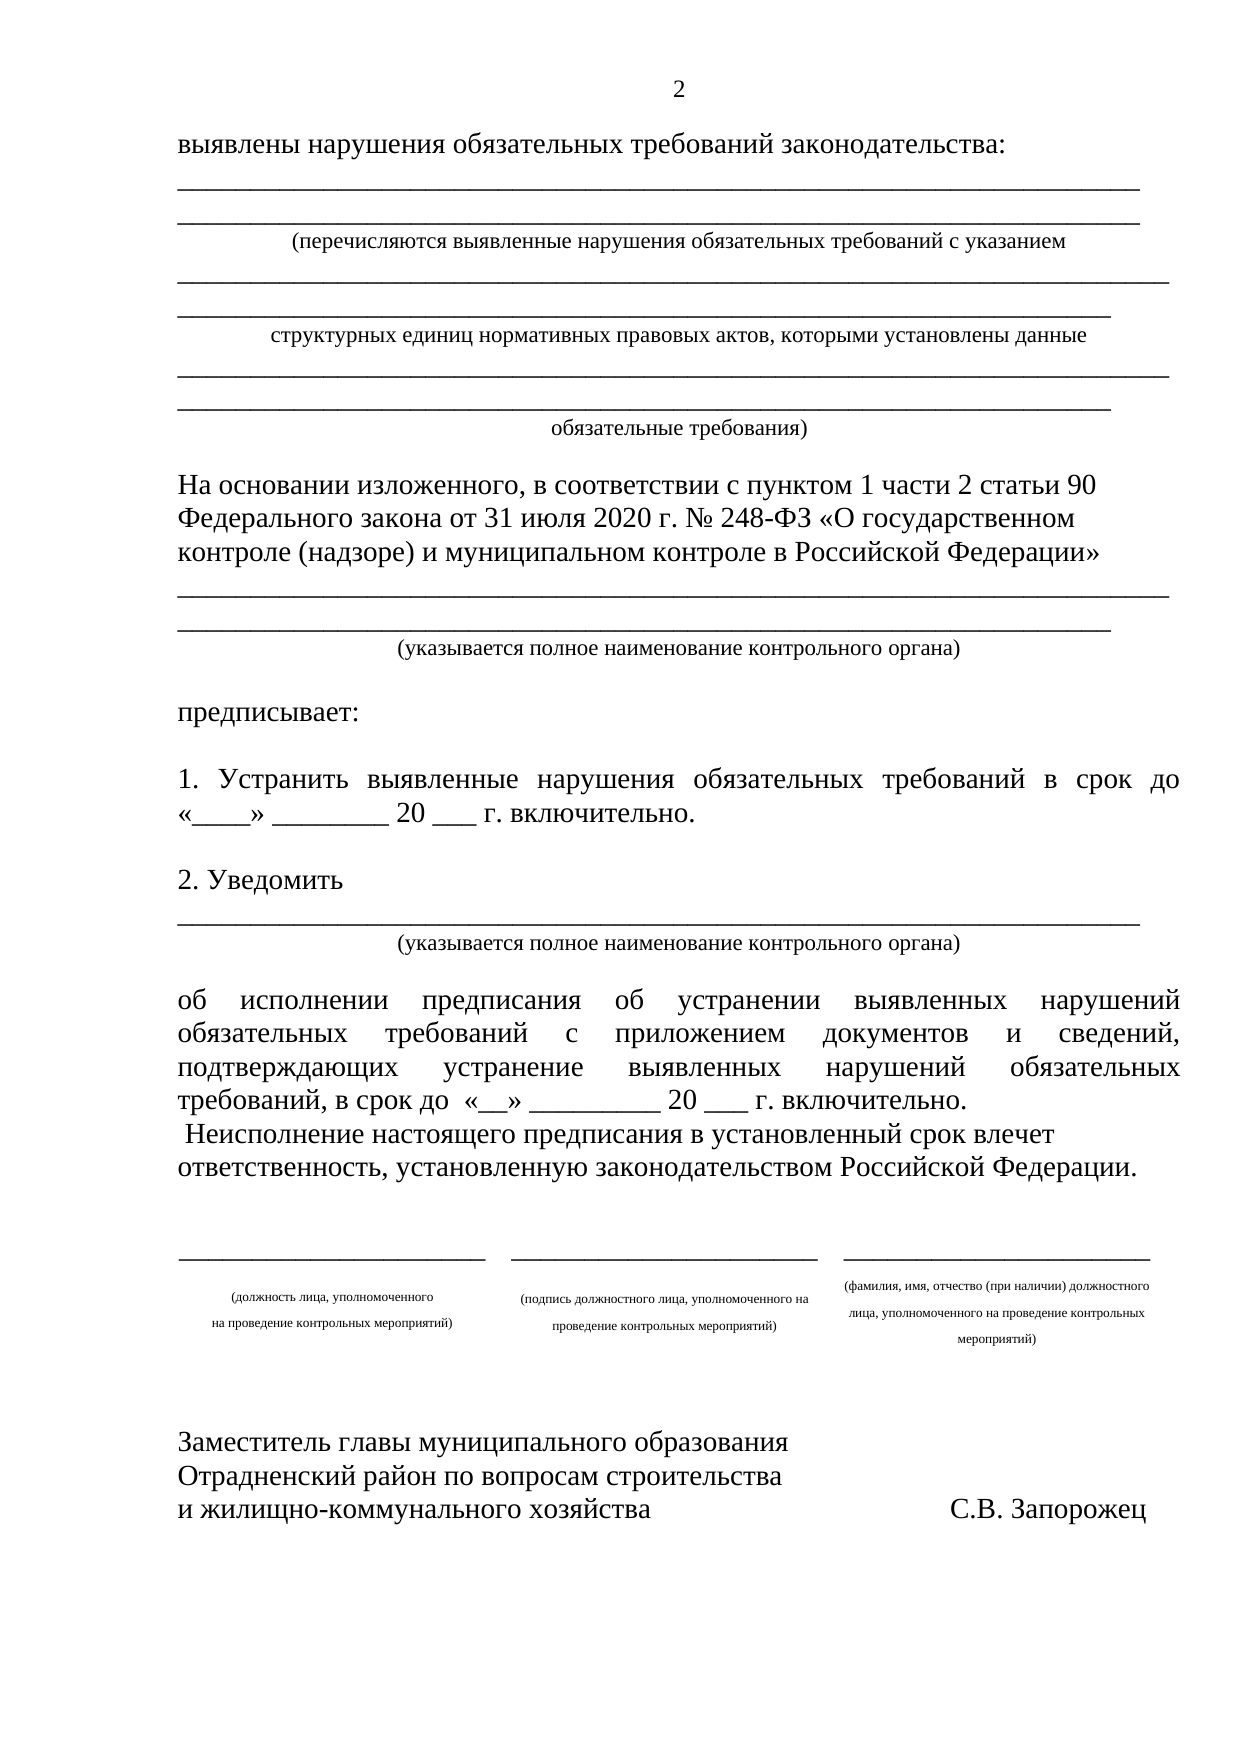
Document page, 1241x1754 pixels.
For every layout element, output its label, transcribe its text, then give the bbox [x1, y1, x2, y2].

text Неисполнение настоящего предписания в установленный срок влечет ответственность, установленную законодательством Российской Федерации. [177, 1116, 1181, 1183]
text и жилищно-коммунального хозяйства С.В. Запорожец [177, 1491, 1181, 1525]
text предписывает: [177, 694, 1181, 728]
text об исполнении предписания об устранении выявленных нарушений обязательных требований с приложением документов и сведений, подтверждающих устранение выявленных нарушений обязательных требований, в срок до «__» _________ 20 ___ г. включительно. [177, 982, 1181, 1116]
text (указывается полное наименование контрольного органа) [177, 929, 1181, 956]
text Отрадненский район по вопросам строительства [177, 1458, 1181, 1491]
text __________________________________________________________________ [177, 194, 1181, 227]
text На основании изложенного, в соответствии с пунктом 1 части 2 статьи 90 Федерального закона от 31 июля 2020 г. № 248-ФЗ «О государственном контроле (надзоре) и муниципальном контроле в Российской Федерации» ____________________________________________________________________________________________________________________________________ [177, 467, 1181, 634]
text структурных единиц нормативных правовых актов, которыми установлены данные [177, 321, 1181, 347]
text ____________________________________________________________________________________________________________________________________ [177, 347, 1181, 414]
table_header _____________________ [831, 1217, 1163, 1278]
text выявлены нарушения обязательных требований законодательства: __________________________________________________________________ [177, 127, 1181, 194]
text обязательные требования) [177, 414, 1181, 440]
text (указывается полное наименование контрольного органа) [177, 634, 1181, 661]
table_cell (фамилия, имя, отчество (при наличии) должностного лица, уполномоченного на проведение контрольных мероприятий) [831, 1278, 1163, 1357]
table_header _____________________ [166, 1217, 498, 1278]
text ____________________________________________________________________________________________________________________________________ [177, 253, 1181, 321]
text 2. Уведомить __________________________________________________________________ [177, 862, 1181, 929]
table_cell (должность лица, уполномоченного на проведение контрольных мероприятий) [166, 1278, 498, 1357]
table_header _____________________ [498, 1217, 831, 1278]
table_cell (подпись должностного лица, уполномоченного на проведение контрольных мероприятий) [498, 1278, 831, 1357]
text Заместитель главы муниципального образования [177, 1424, 1181, 1458]
text (перечисляются выявленные нарушения обязательных требований с указанием [177, 227, 1181, 253]
text 1. Устранить выявленные нарушения обязательных требований в срок до «____» ________ 20 ___ г. включительно. [177, 761, 1181, 828]
